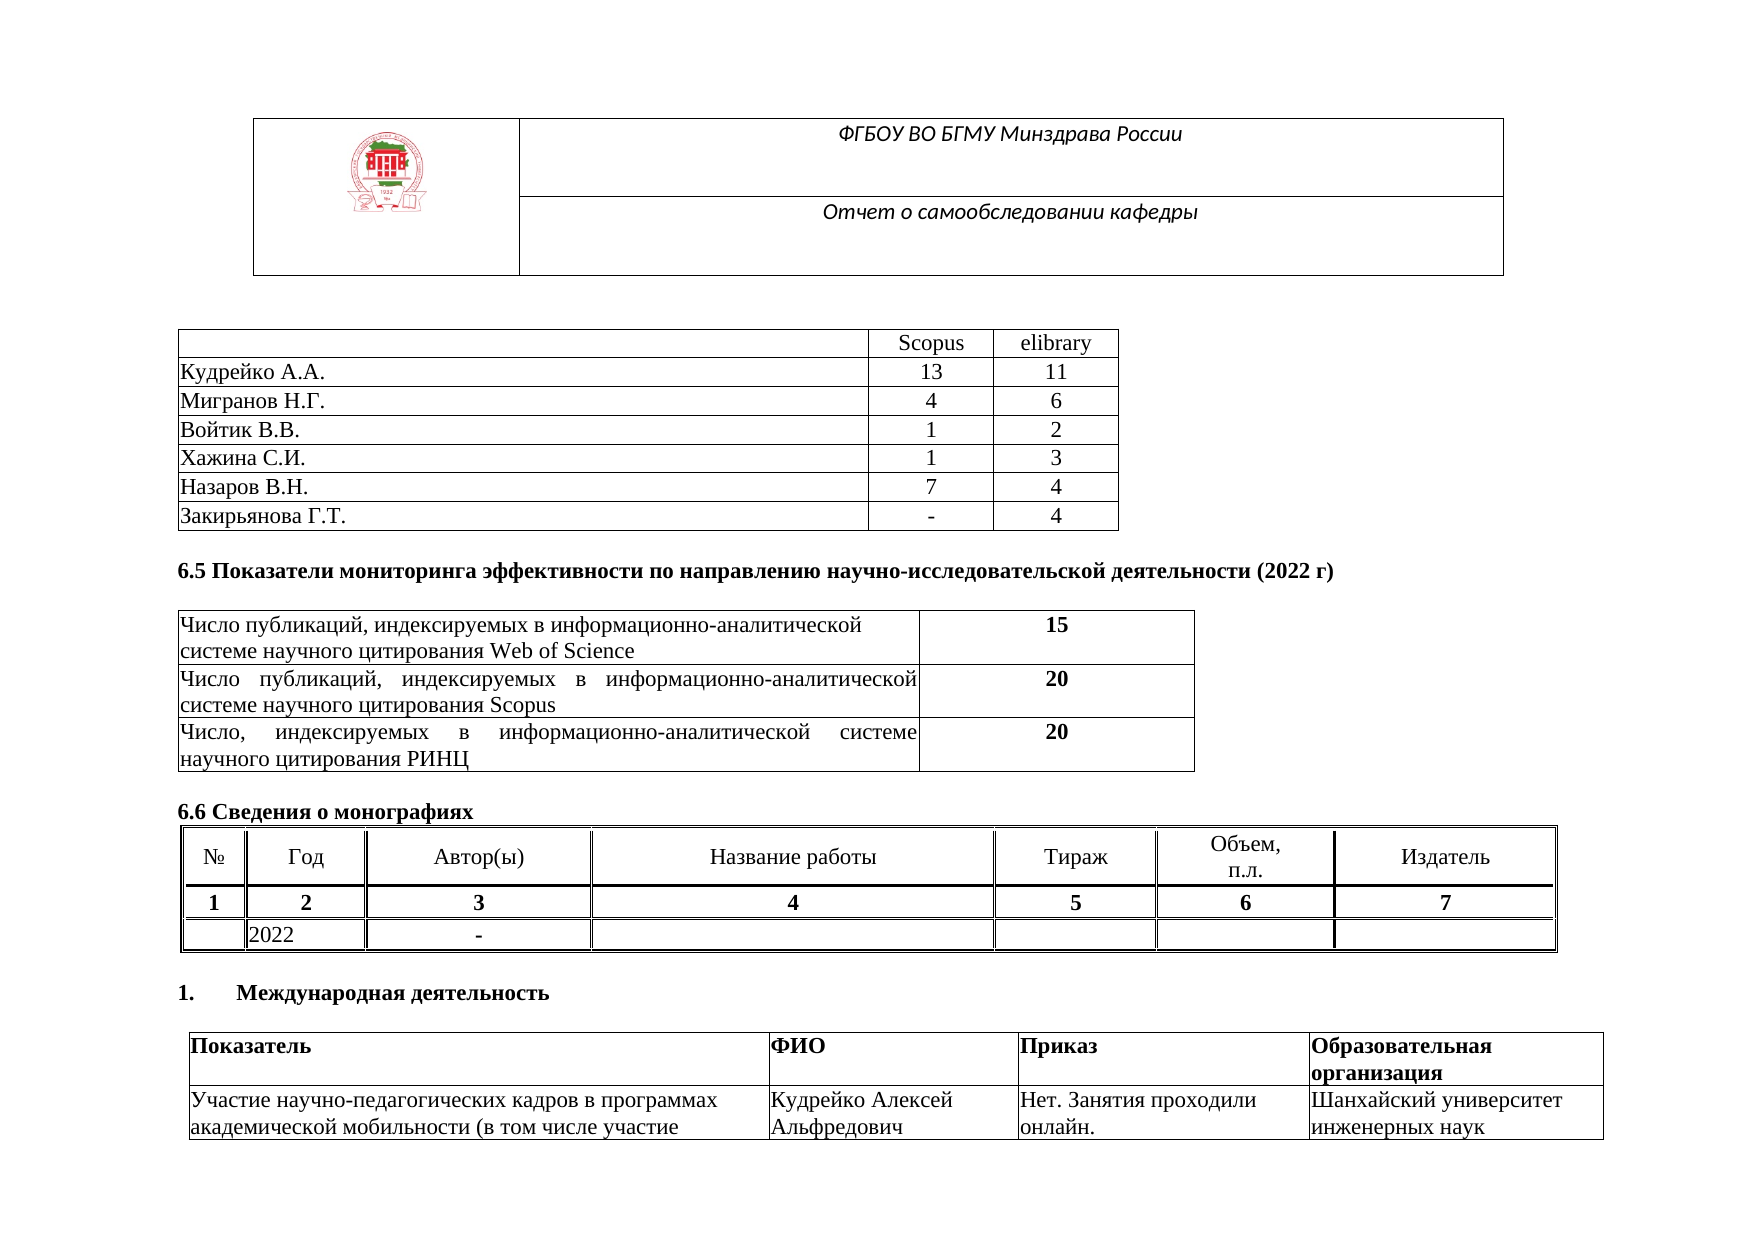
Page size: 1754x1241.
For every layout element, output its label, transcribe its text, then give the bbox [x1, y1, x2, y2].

text 6.5 Показатели мониторинга эффективности по направлению научно-исследовательской деятельности (2022 г) [177, 557, 1580, 583]
list Международная деятельность [177, 979, 1580, 1005]
table_header Показатель [190, 1033, 769, 1085]
table_cell Войтик В.В. [179, 416, 868, 443]
table_cell 6 [1158, 887, 1333, 917]
table_cell Назаров В.Н. [179, 473, 868, 501]
table_cell 5 [996, 887, 1155, 917]
table_cell 7 [1336, 884, 1555, 917]
table_cell 1 [869, 416, 993, 443]
table_cell [1334, 917, 1556, 949]
table_header ФИО [770, 1033, 1018, 1085]
text 6.6 Сведения о монографиях [177, 798, 1580, 825]
table_header Объем, п.л. [1157, 828, 1334, 884]
table_header 15 [920, 611, 1194, 663]
table_cell 20 [920, 665, 1194, 717]
table_cell 3 [368, 887, 590, 917]
table_cell [1157, 920, 1334, 949]
table_cell 4 [593, 887, 993, 917]
table_header Приказ [1019, 1033, 1309, 1085]
table_header Издатель [1334, 828, 1555, 884]
table_cell 4 [869, 387, 993, 415]
table_cell [182, 917, 246, 949]
table_header elibrary [994, 330, 1118, 357]
table_header Тираж [995, 828, 1157, 884]
table_cell 20 [920, 718, 1194, 771]
table_cell [995, 920, 1157, 949]
table_cell 1 [184, 884, 244, 917]
table_cell 2 [248, 887, 364, 917]
table_cell 13 [869, 358, 993, 386]
table_cell Кудрейко Алексей Альфредович [770, 1086, 1018, 1139]
table_cell Число публикаций, индексируемых в информационно-аналитической системе научного цитирования Scopus [179, 665, 919, 717]
table_cell 6 [994, 387, 1118, 415]
table_cell Нет. Занятия проходили онлайн. [1019, 1086, 1309, 1139]
table_cell Шанхайский университет инженерных наук [1310, 1086, 1603, 1139]
table_cell 2 [994, 416, 1118, 443]
table_cell Закирьянова Г.Т. [179, 502, 868, 530]
table_cell 1 [869, 445, 993, 472]
table_cell 4 [994, 502, 1118, 530]
table_cell [591, 920, 995, 949]
table_cell Число, индексируемых в информационно-аналитической системе научного цитирования РИНЦ [179, 718, 919, 771]
table_header Scopus [869, 330, 993, 357]
table_cell - [366, 920, 591, 949]
table_cell 3 [994, 445, 1118, 472]
table_header Образовательная организация [1310, 1033, 1603, 1085]
table_header Число публикаций, индексируемых в информационно-аналитической системе научного цитирования Web of Science [179, 611, 919, 663]
table_header Название работы [591, 828, 995, 884]
table_cell 2022 [246, 917, 366, 949]
table_cell 4 [994, 473, 1118, 501]
table_cell Мигранов Н.Г. [179, 387, 868, 415]
table_header Год [246, 826, 366, 884]
table_header [179, 330, 868, 357]
picture [347, 132, 427, 212]
table_cell Кудрейко А.А. [179, 358, 868, 386]
table_cell - [869, 502, 993, 530]
table_cell 7 [869, 473, 993, 501]
table_cell Хажина С.И. [179, 445, 868, 472]
table_header Автор(ы) [366, 828, 591, 884]
table_cell 11 [994, 358, 1118, 386]
table_header № [182, 826, 246, 884]
